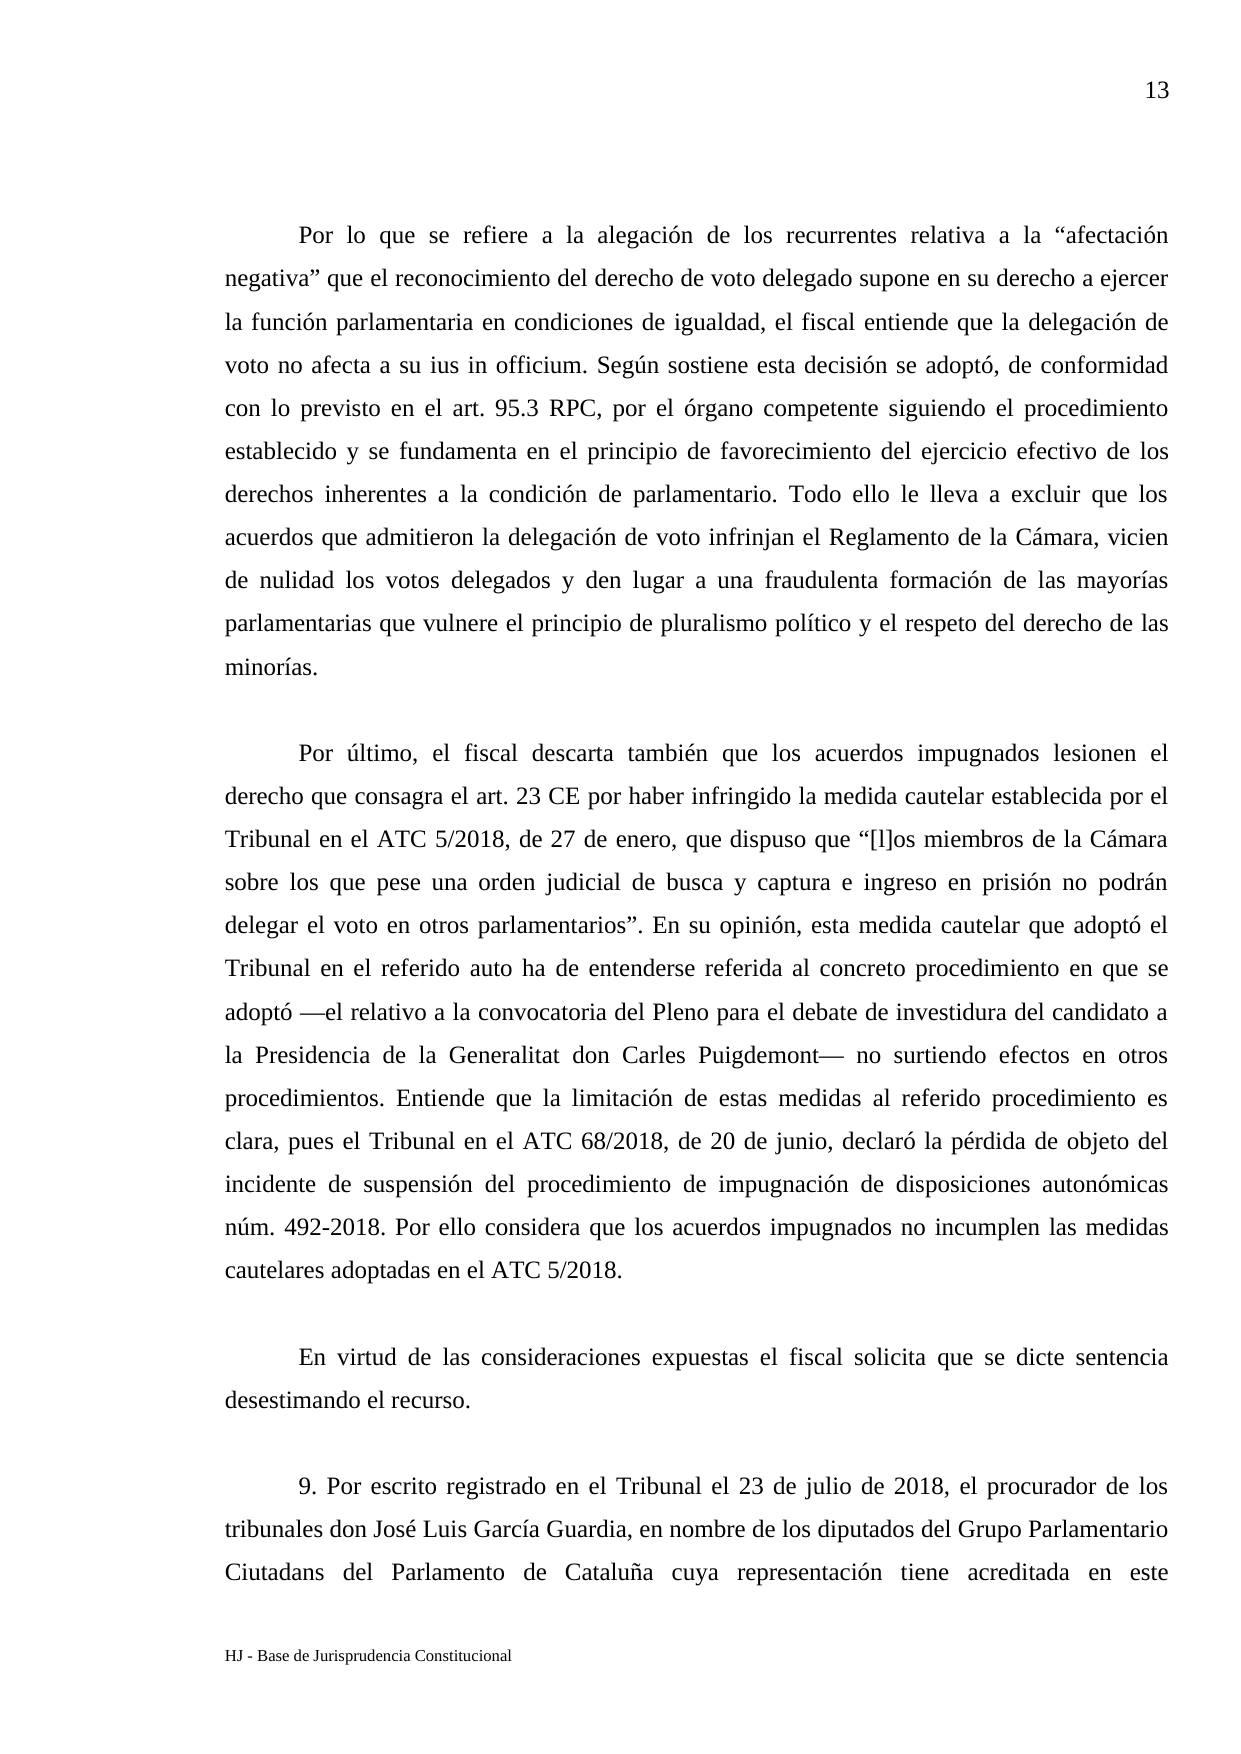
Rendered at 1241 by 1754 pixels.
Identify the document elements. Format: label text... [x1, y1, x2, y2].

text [224, 1471, 1169, 1586]
text Por último, el fiscal descarta también que los acuerdos impugnados lesionen el derecho que consagra el art. 23 CE por haber infringido la medida cautelar establecida por el Tribunal en el ATC 5/2018, de 27 de enero, que dispuso que “[l]os miembros de la Cámara sobre los que pese una orden judicial de busca y captura e ingreso en prisión no podrán delegar el voto en otros parlamentarios”. En su opinión, esta medida cautelar que adoptó el Tribunal en el referido auto ha de entenderse referida al concreto procedimiento en que se adoptó —el relativo a la convocatoria del Pleno para el debate de investidura del candidato a la Presidencia de la Generalitat don Carles Puigdemont— no surtiendo efectos en otros procedimientos. Entiende que la limitación de estas medidas al referido procedimiento es clara, pues el Tribunal en el ATC 68/2018, de 20 de junio, declaró la pérdida de objeto del incidente de suspensión del procedimiento de impugnación de disposiciones autonómicas núm. 492-2018. Por ello considera que los acuerdos impugnados no incumplen las medidas cautelares adoptadas en el ATC 5/2018. [224, 738, 1169, 1284]
text Por lo que se refiere a la alegación de los recurrentes relativa a la “afectación negativa” que el reconocimiento del derecho de voto delegado supone en su derecho a ejercer la función parlamentaria en condiciones de igualdad, el fiscal entiende que la delegación de voto no afecta a su ius in officium. Según sostiene esta decisión se adoptó, de conformidad con lo previsto en el art. 95.3 RPC, por el órgano competente siguiendo el procedimiento establecido y se fundamenta en el principio de favorecimiento del ejercicio efectivo de los derechos inherentes a la condición de parlamentario. Todo ello le lleva a excluir que los acuerdos que admitieron la delegación de voto infrinjan el Reglamento de la Cámara, vicien de nulidad los votos delegados y den lugar a una fraudulenta formación de las mayorías parlamentarias que vulnere el principio de pluralismo político y el respeto del derecho de las minorías. [224, 220, 1169, 680]
text En virtud de las consideraciones expuestas el fiscal solicita que se dicte sentencia desestimando el recurso. [224, 1342, 1169, 1413]
